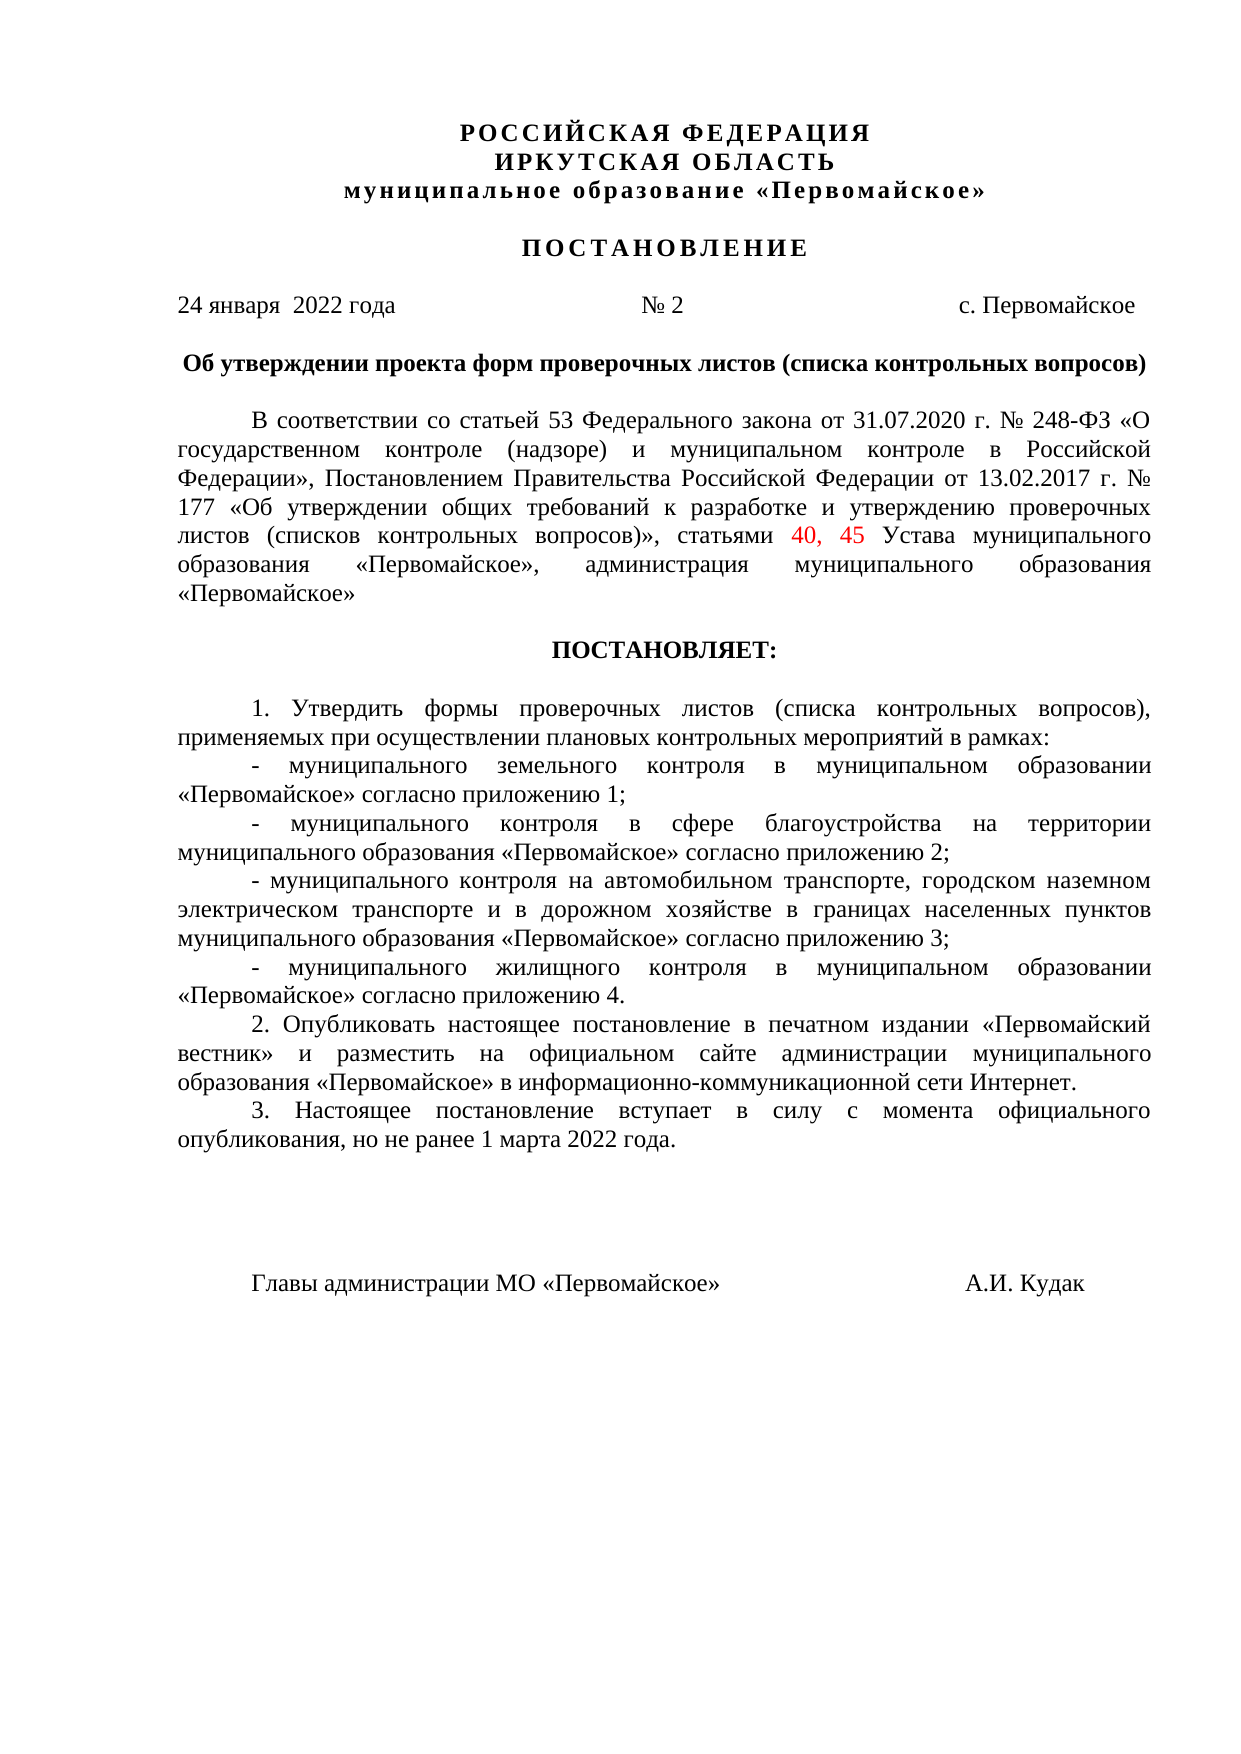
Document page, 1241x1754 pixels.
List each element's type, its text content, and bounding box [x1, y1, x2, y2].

text муниципальное образование «Первомайское» [177, 176, 1152, 204]
text постановляет: [177, 636, 1152, 664]
text Об утверждении проекта форм проверочных листов (списка контрольных вопросов) [177, 348, 1152, 377]
text 3. Настоящее постановление вступает в силу с момента официального опубликования, но не ранее 1 марта 2022 года. [177, 1096, 1152, 1153]
text 2. Опубликовать настоящее постановление в печатном издании «Первомайский вестник» и разместить на официальном сайте администрации муниципального образования «Первомайское» в информационно-коммуникационной сети Интернет. [177, 1009, 1152, 1096]
text ПОСТАНОВЛЕНИЕ [177, 233, 1152, 262]
text 24 января 2022 года № 2 с. Первомайское [177, 291, 1152, 319]
text Главы администрации МО «Первомайское» А.И. Кудак [177, 1268, 1152, 1297]
text - муниципального контроля на автомобильном транспорте, городском наземном электрическом транспорте и в дорожном хозяйстве в границах населенных пунктов муниципального образования «Первомайское» согласно приложению 3; [177, 866, 1152, 952]
text ИРКУТСКАЯ ОБЛАСТЬ [177, 147, 1152, 176]
text В соответствии со статьей 53 Федерального закона от 31.07.2020 г. № 248-ФЗ «О государственном контроле (надзоре) и муниципальном контроле в Российской Федерации», Постановлением Правительства Российской Федерации от 13.02.2017 г. № 177 «Об утверждении общих требований к разработке и утверждению проверочных листов (списков контрольных вопросов)», статьями 40, 45 Устава муниципального образования «Первомайское», администрация муниципального образования «Первомайское» [177, 406, 1152, 607]
text 1. Утвердить формы проверочных листов (списка контрольных вопросов), применяемых при осуществлении плановых контрольных мероприятий в рамках: [177, 693, 1152, 751]
text - муниципального жилищного контроля в муниципальном образовании «Первомайское» согласно приложению 4. [177, 952, 1152, 1009]
text - муниципального земельного контроля в муниципальном образовании «Первомайское» согласно приложению 1; [177, 751, 1152, 808]
text - муниципального контроля в сфере благоустройства на территории муниципального образования «Первомайское» согласно приложению 2; [177, 808, 1152, 866]
text РОССИЙСКАЯ ФЕДЕРАЦИЯ [177, 118, 1152, 147]
